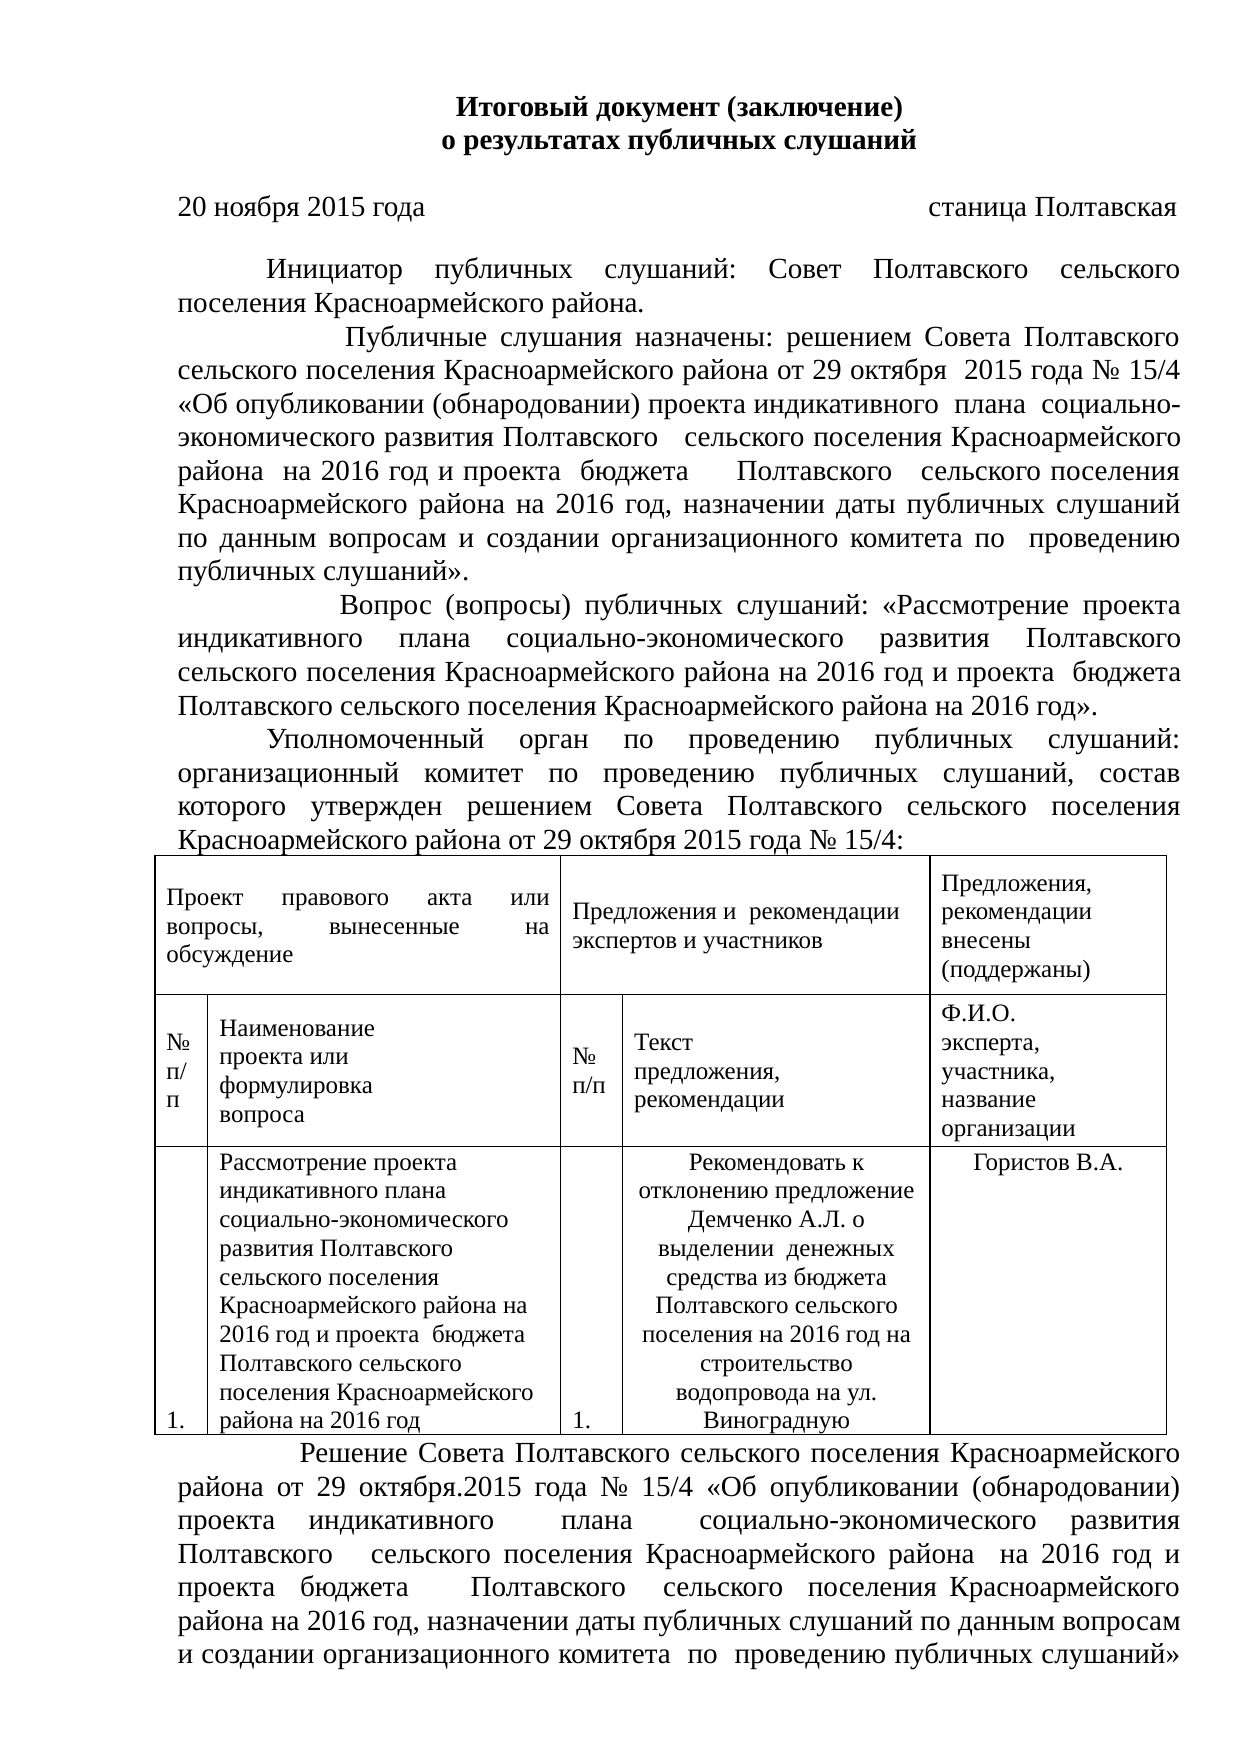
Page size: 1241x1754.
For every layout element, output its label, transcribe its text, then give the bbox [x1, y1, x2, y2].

table_header Предложения и рекомендации экспертов и участников [561, 856, 929, 994]
table_cell № п/п [156, 995, 207, 1146]
table_cell Гористов В.А. [931, 1147, 1166, 1434]
text Публичные слушания назначены: решением Совета Полтавского сельского поселения Красноармейского района от 29 октября 2015 года № 15/4 «Об опубликовании (обнародовании) проекта индикативного плана социально-экономического развития Полтавского сельского поселения Красноармейского района на 2016 год и проекта бюджета Полтавского сельского поселения Красноармейского района на 2016 год, назначении даты публичных слушаний по данным вопросам и создании организационного комитета по проведению публичных слушаний». [177, 319, 1182, 587]
text Вопрос (вопросы) публичных слушаний: «Рассмотрение проекта индикативного плана социально-экономического развития Полтавского сельского поселения Красноармейского района на 2016 год и проекта бюджета Полтавского сельского поселения Красноармейского района на 2016 год». [177, 587, 1182, 721]
table_cell 1. [561, 1147, 622, 1434]
text Уполномоченный орган по проведению публичных слушаний: организационный комитет по проведению публичных слушаний, состав которого утвержден решением Совета Полтавского сельского поселения Красноармейского района от 29 октября 2015 года № 15/4: [177, 721, 1181, 855]
table_cell 1. [156, 1147, 207, 1434]
text Инициатор публичных слушаний: Совет Полтавского сельского поселения Красноармейского района. [177, 252, 1181, 319]
table_cell № п/п [561, 995, 622, 1146]
title о результатах публичных слушаний [177, 122, 1181, 156]
table_cell Рассмотрение проекта индикативного плана социально-экономического развития Полтавского сельского поселения Красноармейского района на 2016 год и проекта бюджета Полтавского сельского поселения Красноармейского района на 2016 год [208, 1147, 560, 1434]
table_header Проект правового акта или вопросы, вынесенные на обсуждение [156, 856, 560, 994]
table_cell Рекомендовать к отклонению предложение Демченко А.Л. о выделении денежных средства из бюджета Полтавского сельского поселения на 2016 год на строительство водопровода на ул. Виноградную [623, 1147, 929, 1434]
table_cell Ф.И.О. эксперта, участника, название организации [931, 995, 1166, 1146]
table_cell Текст предложения, рекомендации [623, 995, 929, 1146]
title Итоговый документ (заключение) [177, 89, 1181, 122]
table_header Предложения, рекомендации внесены (поддержаны) [931, 856, 1166, 994]
text 20 ноября 2015 года станица Полтавская [177, 189, 1181, 223]
table_cell Наименование проекта или формулировка вопроса [208, 995, 560, 1146]
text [177, 1435, 1181, 1670]
